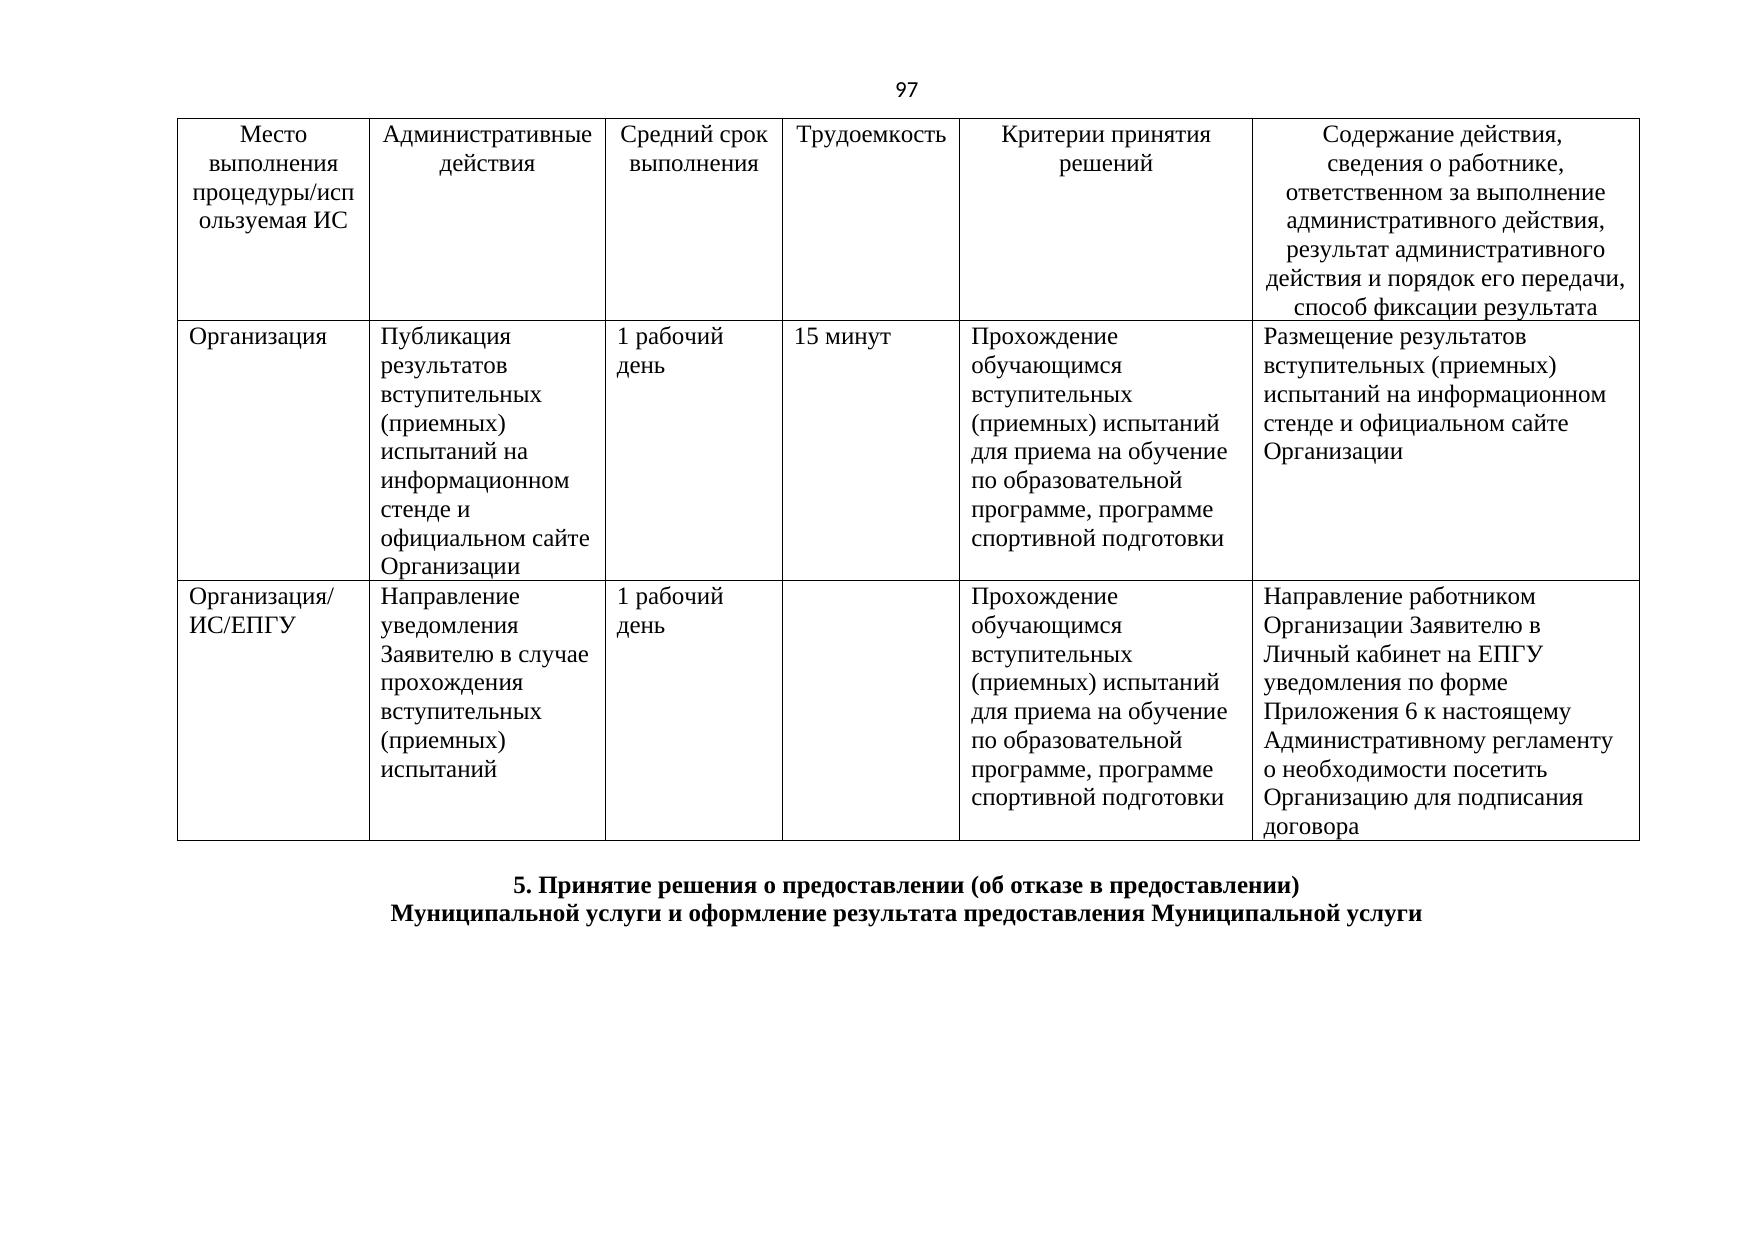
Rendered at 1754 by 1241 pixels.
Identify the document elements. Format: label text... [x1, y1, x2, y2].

table_header Административные действия [370, 119, 605, 320]
table_header Средний срок выполнения [606, 119, 782, 320]
table_cell Направление уведомления Заявителю в случае прохождения вступительных (приемных) испытаний [370, 581, 605, 840]
table_cell Направление работником Организации Заявителю в Личный кабинет на ЕПГУ уведомления по форме Приложения 6 к настоящему Административному регламенту о необходимости посетить Организацию для подписания договора [1253, 581, 1639, 840]
table_cell [783, 581, 959, 840]
table_header Трудоемкость [783, 119, 959, 320]
table_cell 15 минут [783, 321, 959, 580]
text Муниципальной услуги и оформление результата предоставления Муниципальной услуги [177, 898, 1636, 927]
table_cell Публикация результатов вступительных (приемных) испытаний на информационном стенде и официальном сайте Организации [370, 321, 605, 580]
list Принятие решения о предоставлении (об отказе в предоставлении) [177, 870, 1636, 898]
table_header Критерии принятия решений [960, 119, 1252, 320]
table_cell Организация [178, 321, 369, 580]
table_cell Прохождение обучающимся вступительных (приемных) испытаний для приема на обучение по образовательной программе, программе спортивной подготовки [960, 581, 1252, 840]
table_cell 1 рабочий день [606, 581, 782, 840]
table_cell Организация/ИС/ЕПГУ [178, 581, 369, 840]
table_header Место выполнения процедуры/используемая ИС [178, 119, 369, 320]
table_header Содержание действия, сведения о работнике, ответственном за выполнение административного действия, результат административного действия и порядок его передачи, способ фиксации результата [1253, 119, 1639, 320]
table_cell Размещение результатов вступительных (приемных) испытаний на информационном стенде и официальном сайте Организации [1253, 321, 1639, 580]
table_cell 1 рабочий день [606, 321, 782, 580]
table_cell Прохождение обучающимся вступительных (приемных) испытаний для приема на обучение по образовательной программе, программе спортивной подготовки [960, 321, 1252, 580]
